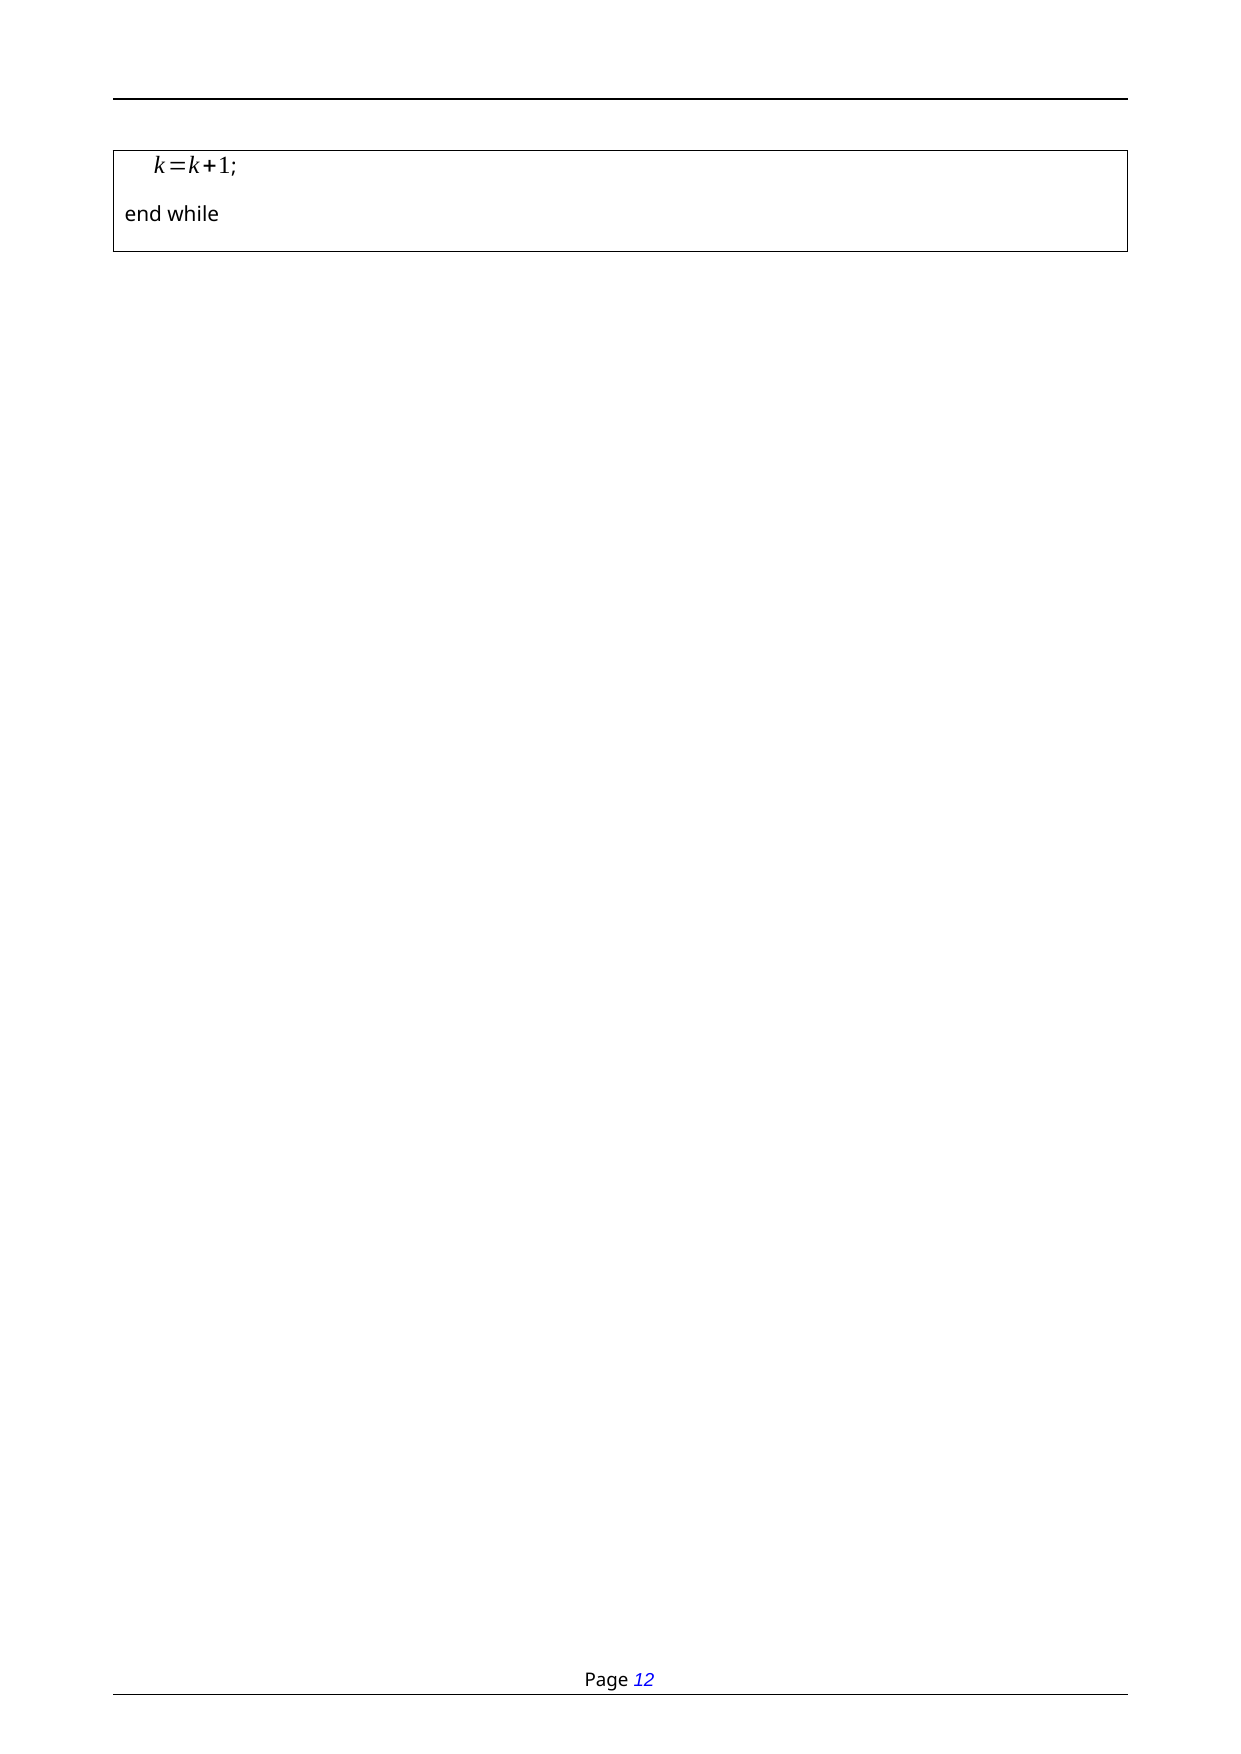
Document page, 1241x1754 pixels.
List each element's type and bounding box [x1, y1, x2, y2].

table_header [114, 151, 1127, 251]
